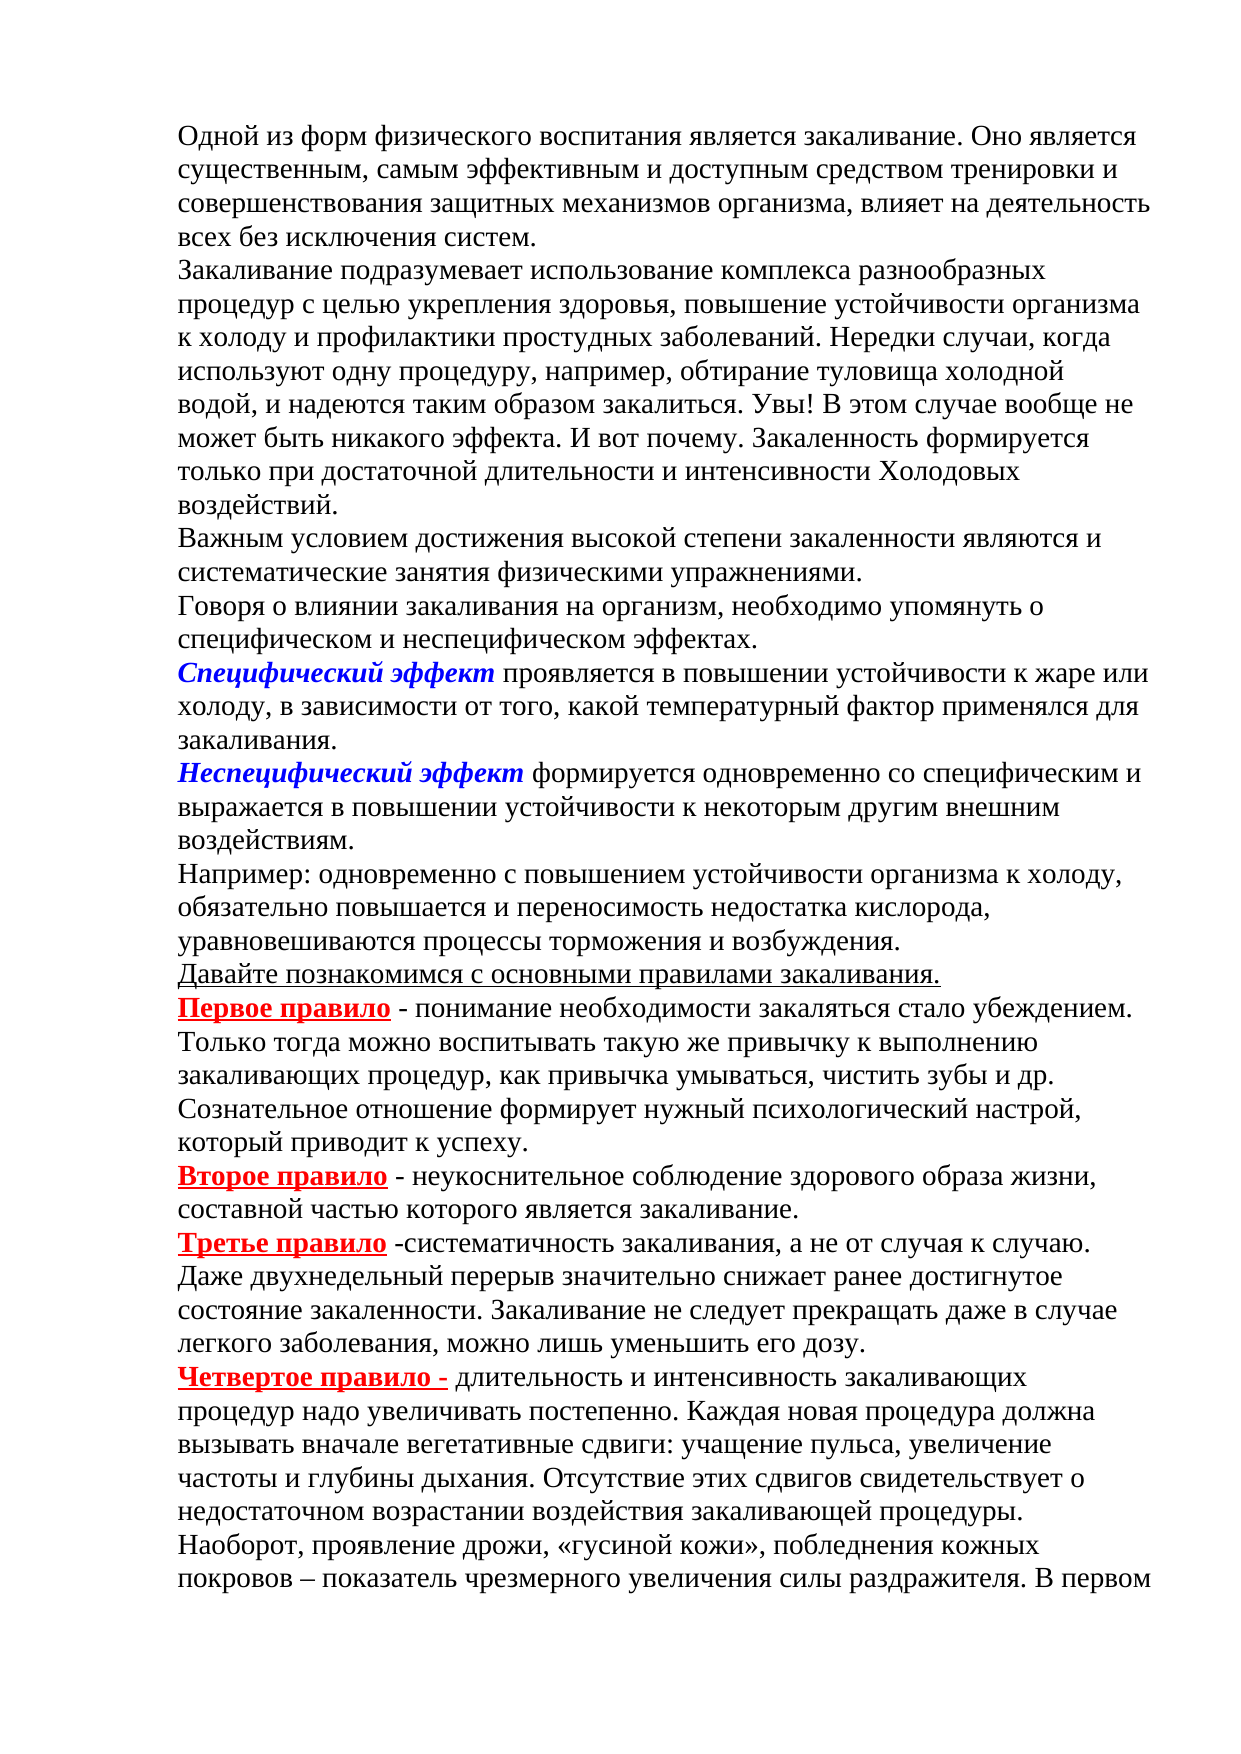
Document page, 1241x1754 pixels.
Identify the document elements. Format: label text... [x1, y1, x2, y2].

text Специфический эффект проявляется в повышении устойчивости к жаре или холоду, в зависимости от того, какой температурный фактор применялся для закаливания. [177, 655, 1152, 755]
text Одной из форм физического воспитания является закаливание. Оно является существенным, самым эффективным и доступным средством тренировки и совершенствования защитных механизмов организма, влияет на деятельность всех без исключения систем. [177, 118, 1152, 252]
text Третье правило -систематичность закаливания, а не от случая к случаю. Даже двухнедельный перерыв значительно снижает ранее достигнутое состояние закаленности. Закаливание не следует прекращать даже в случае легкого заболевания, можно лишь уменьшить его дозу. [177, 1225, 1152, 1359]
text Важным условием достижения высокой степени закаленности являются и систематические занятия физическими упражнениями. [177, 521, 1152, 588]
text Давайте познакомимся с основными правилами закаливания. [177, 957, 1152, 990]
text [177, 1359, 1152, 1594]
text Второе правило - неукоснительное соблюдение здорового образа жизни, составной частью которого является закаливание. [177, 1158, 1152, 1225]
text Неспецифический эффект формируется одновременно со специфическим и выражается в повышении устойчивости к некоторым другим внешним воздействиям. [177, 755, 1152, 856]
text Например: одновременно с повышением устойчивости организма к холоду, обязательно повышается и переносимость недостатка кислорода, уравновешиваются процессы торможения и возбуждения. [177, 856, 1152, 957]
text Говоря о влиянии закаливания на организм, необходимо упомянуть о специфическом и неспецифическом эффектах. [177, 588, 1152, 655]
text Закаливание подразумевает использование комплекса разнообразных процедур с целью укрепления здоровья, повышение устойчивости организма к холоду и профилактики простудных заболеваний. Нередки случаи, когда используют одну процедуру, например, обтирание туловища холодной водой, и надеются таким образом закалиться. Увы! В этом случае вообще не может быть никакого эффекта. И вот почему. Закаленность формируется только при достаточной длительности и интенсивности Холодовых воздействий. [177, 252, 1152, 521]
text Первое правило - понимание необходимости закаляться стало убеждением. Только тогда можно воспитывать такую же привычку к выполнению закаливающих процедур, как привычка умываться, чистить зубы и др. Сознательное отношение формирует нужный психологический настрой, который приводит к успеху. [177, 990, 1152, 1158]
